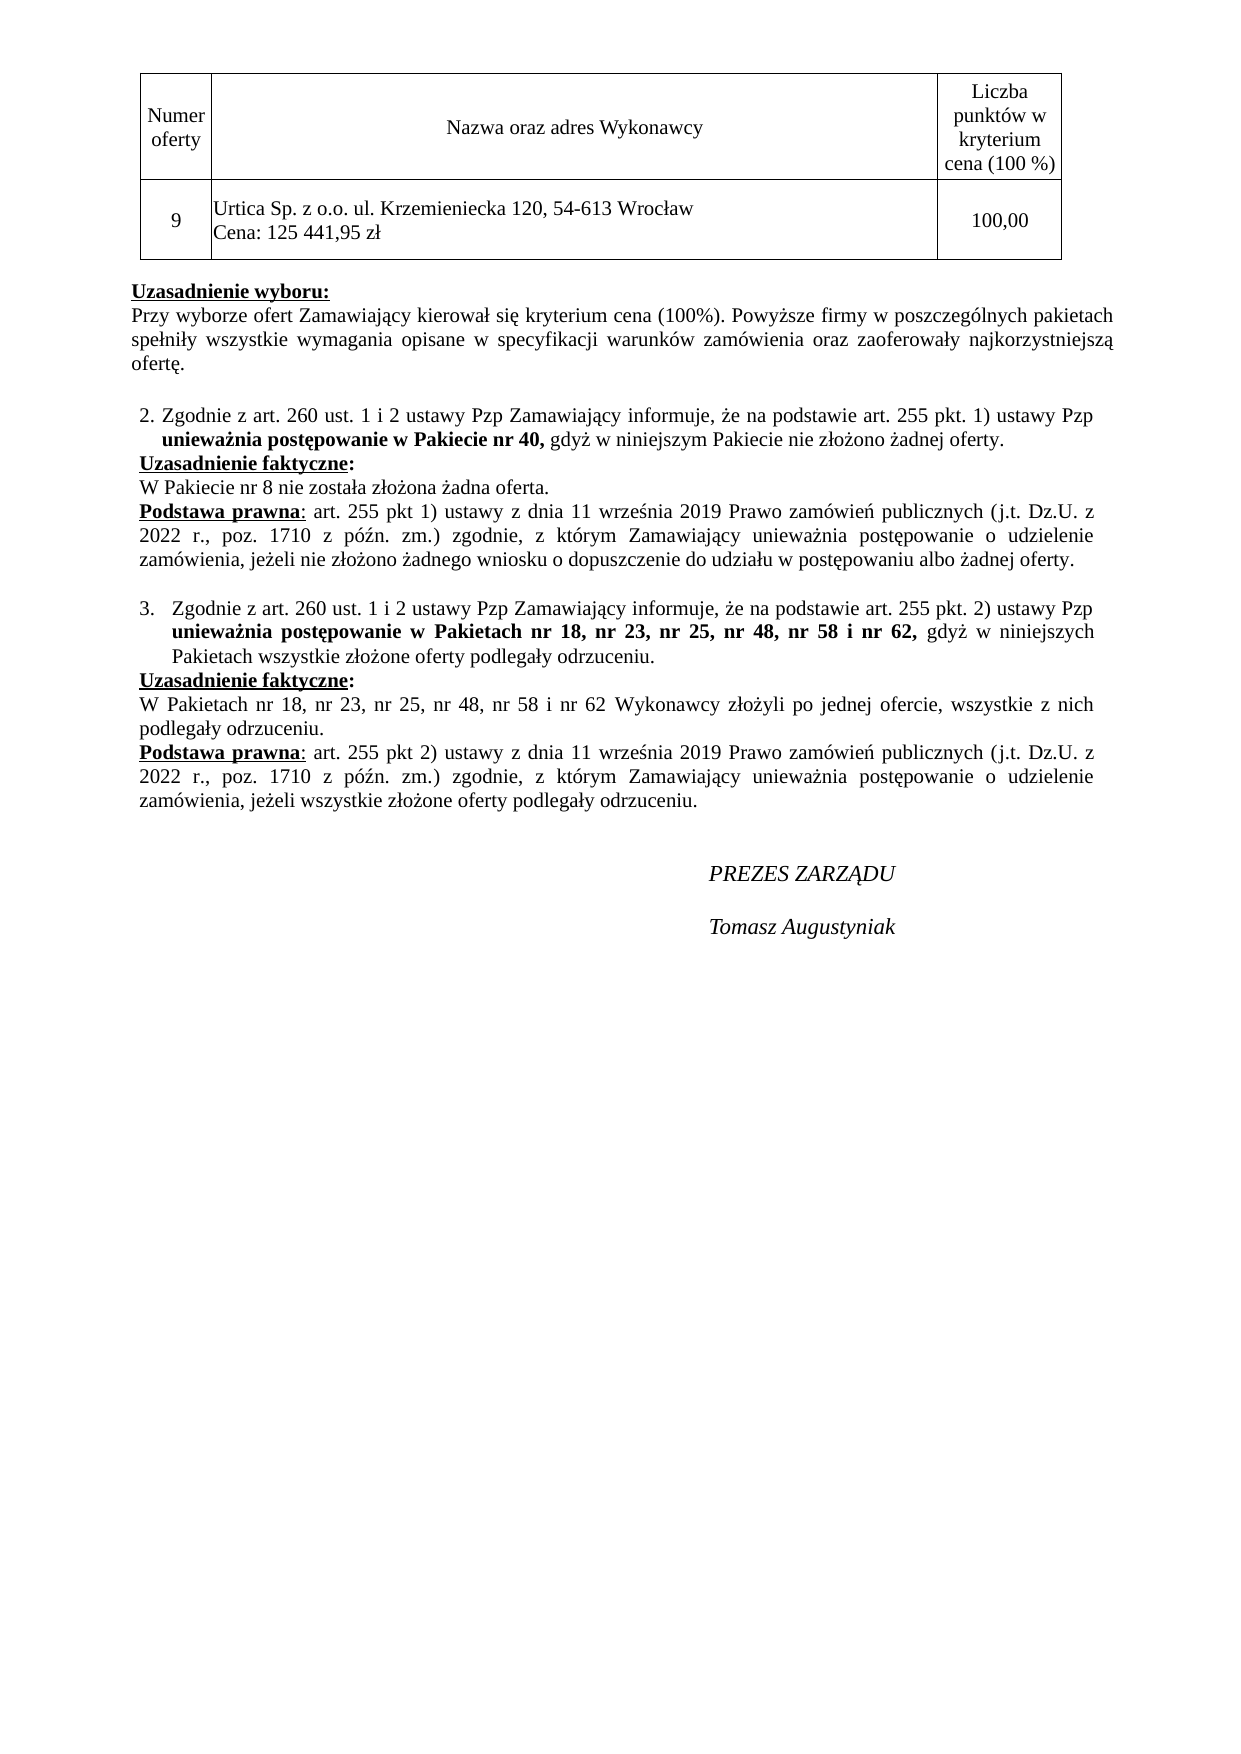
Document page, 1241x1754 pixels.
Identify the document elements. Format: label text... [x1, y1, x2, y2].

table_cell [124, 73, 1129, 812]
text Tomasz Augustyniak [709, 913, 1092, 939]
text PREZES ZARZĄDU [709, 860, 1092, 887]
